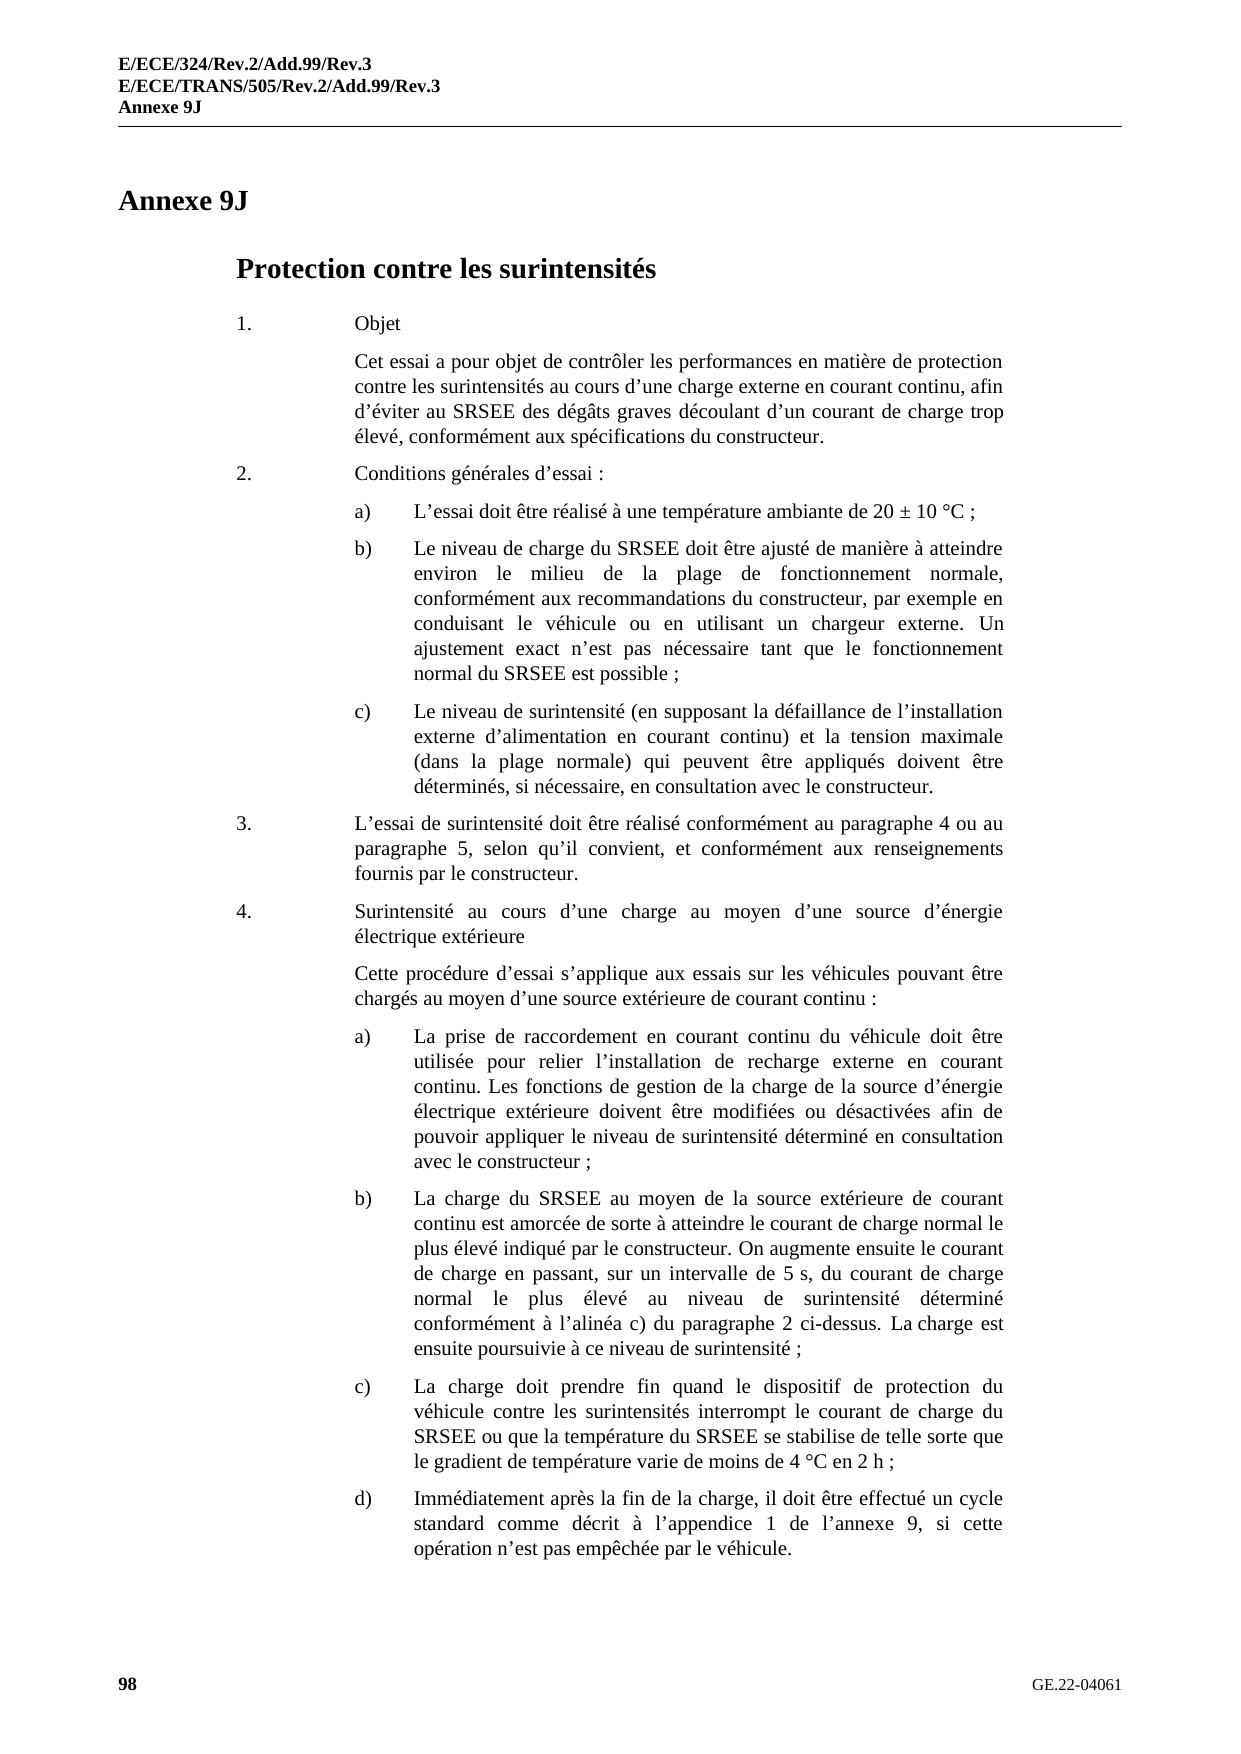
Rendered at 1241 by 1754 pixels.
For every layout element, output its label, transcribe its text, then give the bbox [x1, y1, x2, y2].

text Cet essai a pour objet de contrôler les performances en matière de protection contre les surintensités au cours d’une charge externe en courant continu, afin d’éviter au SRSEE des dégâts graves découlant d’un courant de charge trop élevé, conformément aux spécifications du constructeur. [354, 348, 1004, 448]
text c) Le niveau de surintensité (en supposant la défaillance de l’installation externe d’alimentation en courant continu) et la tension maximale (dans la plage normale) qui peuvent être appliqués doivent être déterminés, si nécessaire, en consultation avec le constructeur. [354, 698, 1004, 798]
text a) L’essai doit être réalisé à une température ambiante de 20 ± 10 °C ; [354, 498, 1004, 523]
text b) Le niveau de charge du SRSEE doit être ajusté de manière à atteindre environ le milieu de la plage de fonctionnement normale, conformément aux recommandations du constructeur, par exemple en conduisant le véhicule ou en utilisant un chargeur externe. Un ajustement exact n’est pas nécessaire tant que le fonctionnement normal du SRSEE est possible ; [354, 535, 1004, 685]
text d) Immédiatement après la fin de la charge, il doit être effectué un cycle standard comme décrit à l’appendice 1 de l’annexe 9, si cette opération n’est pas empêchée par le véhicule. [354, 1485, 1004, 1560]
text b) La charge du SRSEE au moyen de la source extérieure de courant continu est amorcée de sorte à atteindre le courant de charge normal le plus élevé indiqué par le constructeur. On augmente ensuite le courant de charge en passant, sur un intervalle de 5 s, du courant de charge normal le plus élevé au niveau de surintensité déterminé conformément à l’alinéa c) du paragraphe 2 ci-dessus. La charge est ensuite poursuivie à ce niveau de surintensité ; [354, 1185, 1004, 1360]
text a) La prise de raccordement en courant continu du véhicule doit être utilisée pour relier l’installation de recharge externe en courant continu. Les fonctions de gestion de la charge de la source d’énergie électrique extérieure doivent être modifiées ou désactivées afin de pouvoir appliquer le niveau de surintensité déterminé en consultation avec le constructeur ; [354, 1023, 1004, 1173]
text Annexe 9J [118, 185, 1004, 216]
text c) La charge doit prendre fin quand le dispositif de protection du véhicule contre les surintensités interrompt le courant de charge du SRSEE ou que la température du SRSEE se stabilise de telle sorte que le gradient de température varie de moins de 4 °C en 2 h ; [354, 1373, 1004, 1473]
text 2. Conditions générales d’essai : [236, 460, 1004, 485]
text 1. Objet [236, 310, 1004, 335]
text Protection contre les surintensités [118, 254, 1004, 285]
text 4. Surintensité au cours d’une charge au moyen d’une source d’énergie électrique extérieure [236, 898, 1004, 948]
text 3. L’essai de surintensité doit être réalisé conformément au paragraphe 4 ou au paragraphe 5, selon qu’il convient, et conformément aux renseignements fournis par le constructeur. [236, 810, 1004, 885]
text Cette procédure d’essai s’applique aux essais sur les véhicules pouvant être chargés au moyen d’une source extérieure de courant continu : [354, 960, 1004, 1010]
